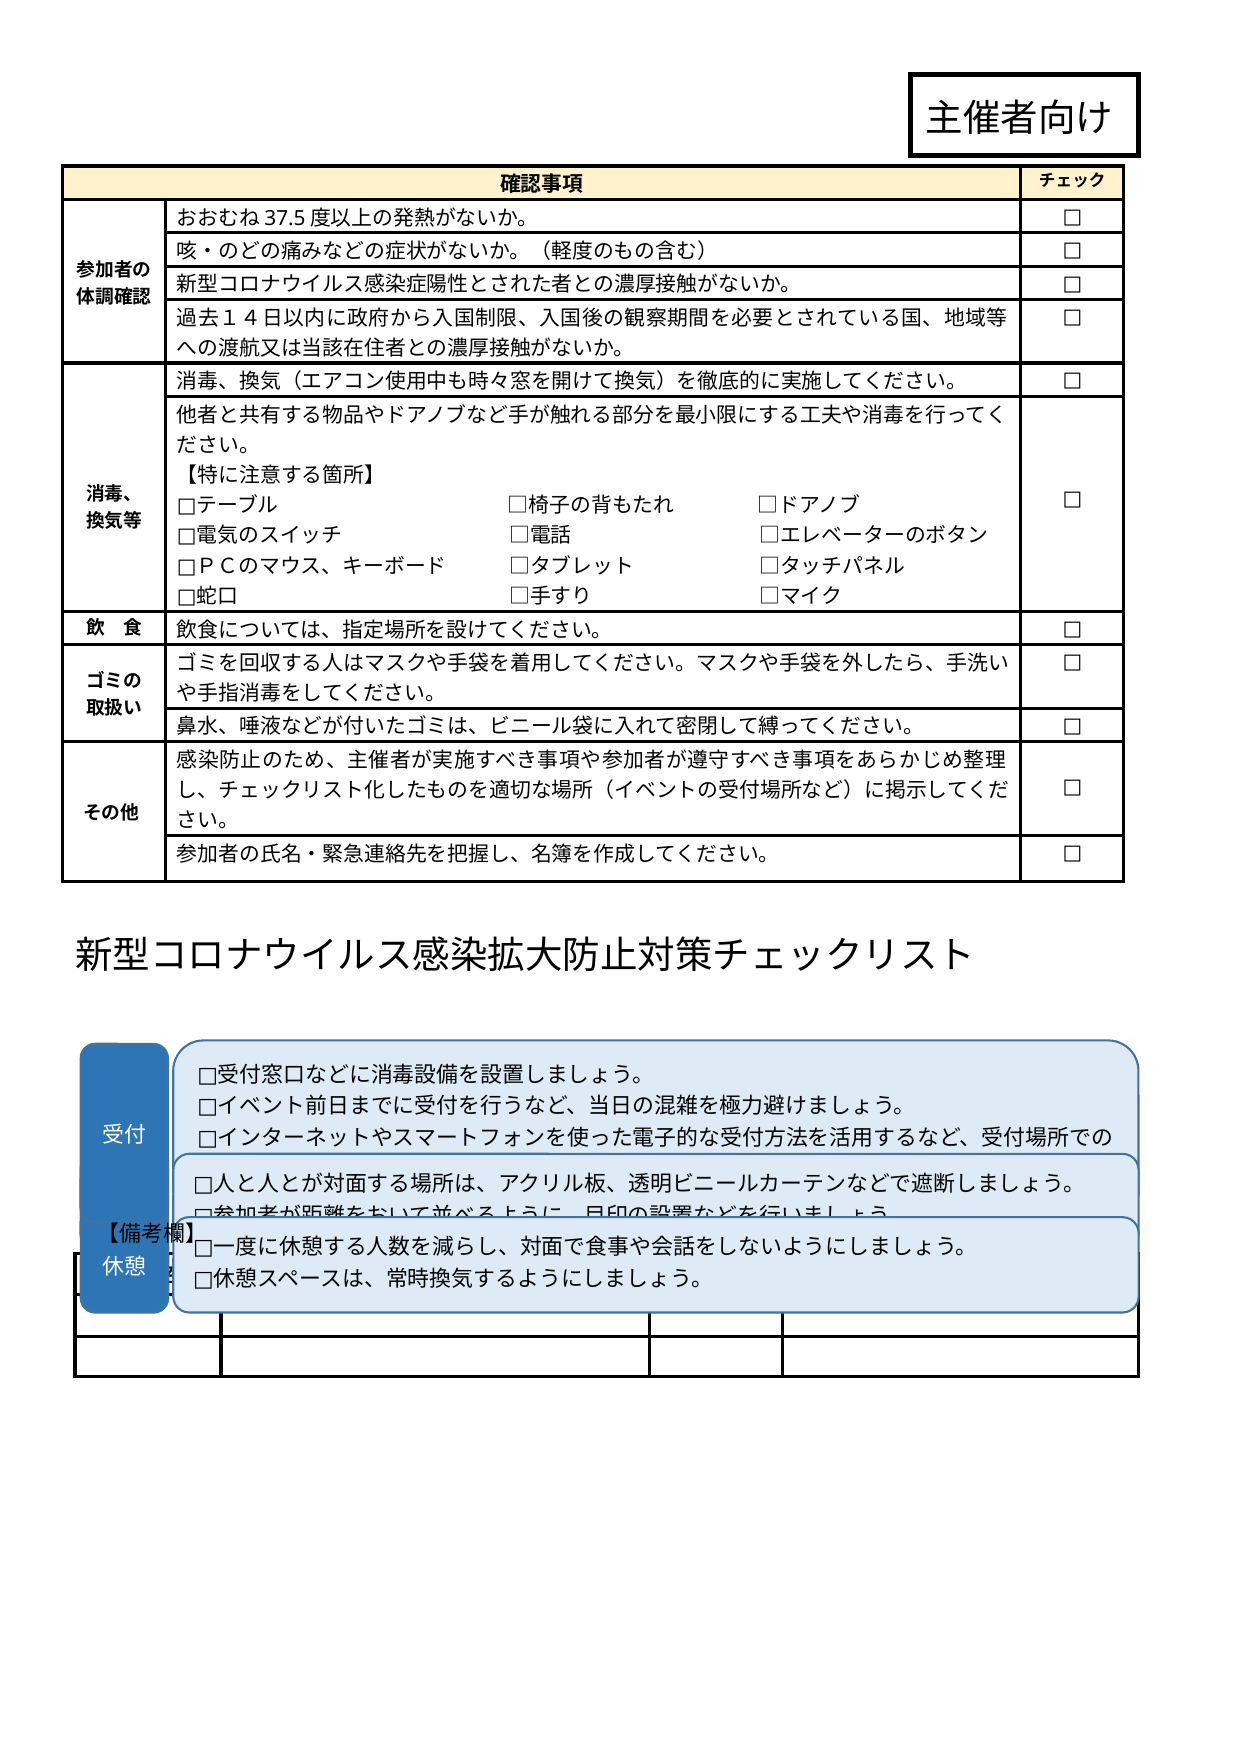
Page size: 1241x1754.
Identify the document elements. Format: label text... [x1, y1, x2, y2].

table_cell 飲 食 [64, 613, 164, 643]
table_cell 咳・のどの痛みなどの症状がないか。（軽度のもの含む） [167, 234, 1019, 264]
table_header 確認事項 [64, 168, 1019, 198]
table_cell 参加者の体調確認 [64, 201, 164, 361]
table_cell [77, 1338, 219, 1375]
table_cell ゴミの 取扱い [64, 646, 164, 740]
table_cell 消毒、 換気等 [64, 365, 164, 610]
table_cell [651, 1314, 781, 1334]
table_cell おおむね37.5度以上の発熱がないか。 [167, 201, 1019, 231]
table_cell [223, 1338, 648, 1375]
table_cell □ [1022, 646, 1122, 707]
table_cell □ [1022, 743, 1122, 834]
table_cell □ [1022, 710, 1122, 740]
table_cell [784, 1338, 1137, 1375]
table_cell 消毒、換気（エアコン使用中も時々窓を開けて換気）を徹底的に実施してください。 [167, 365, 1019, 395]
table_cell 他者と共有する物品やドアノブなど手が触れる部分を最小限にする工夫や消毒を行ってください。 【特に注意する箇所】 □テーブル □椅子の背もたれ □ドアノブ □電気のスイッチ □電話 □エレベーターのボタン □ＰＣのマウス、キーボード □タブレット □タッチパネル □蛇口 □手すり □マイク [167, 398, 1019, 610]
text 新型コロナウイルス感染拡大防止対策チェックリスト [75, 89, 1165, 989]
table_cell [784, 1307, 1137, 1334]
table_cell □ [1022, 301, 1122, 361]
table_cell 新型コロナウイルス感染症陽性とされた者との濃厚接触がないか。 [167, 268, 1019, 298]
table_header チェック [1022, 168, 1122, 198]
table_cell 感染防止のため、主催者が実施すべき事項や参加者が遵守すべき事項をあらかじめ整理し、チェックリスト化したものを適切な場所（イベントの受付場所など）に掲示してください。 [167, 743, 1019, 834]
table_cell [223, 1314, 648, 1334]
table_cell ゴミを回収する人はマスクや手袋を着用してください。マスクや手袋を外したら、手洗いや手指消毒をしてください。 [167, 646, 1019, 707]
table_cell □ [1022, 201, 1122, 231]
table_cell 鼻水、唾液などが付いたゴミは、ビニール袋に入れて密閉して縛ってください。 [167, 710, 1019, 740]
table_cell □ [1022, 365, 1122, 395]
table_cell 飲食については、指定場所を設けてください。 [167, 613, 1019, 643]
table_cell その他 [64, 743, 164, 879]
table_cell □ [1022, 234, 1122, 264]
table_cell [651, 1338, 781, 1375]
table_cell 過去１４日以内に政府から入国制限、入国後の観察期間を必要とされている国、地域等への渡航又は当該在住者との濃厚接触がないか。 [167, 301, 1019, 361]
table_cell □ [1022, 268, 1122, 298]
table_cell [77, 1296, 219, 1334]
table_cell □ [1022, 613, 1122, 643]
table_cell 参加者の氏名・緊急連絡先を把握し、名簿を作成してください。 [167, 837, 1019, 879]
table_cell □ [1022, 837, 1122, 879]
table_cell □ [1022, 398, 1122, 610]
